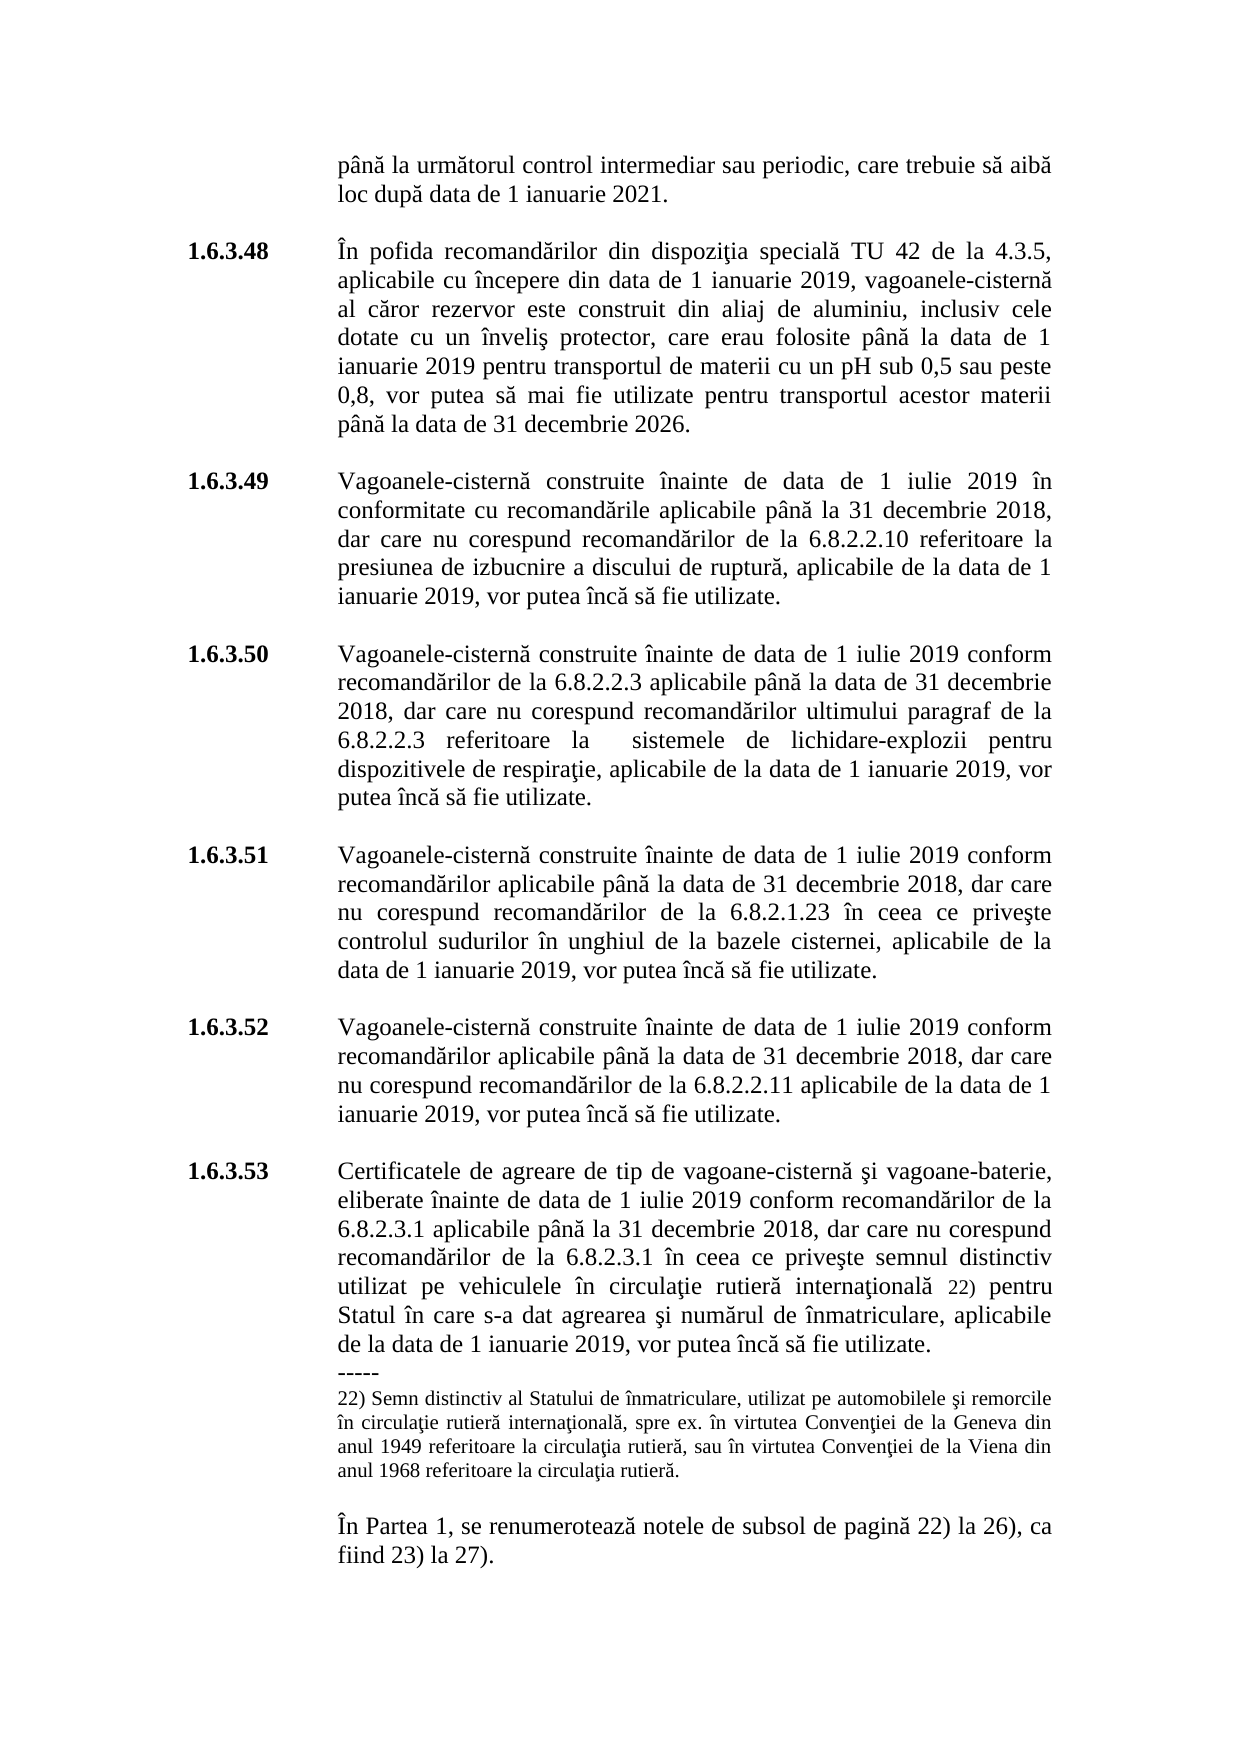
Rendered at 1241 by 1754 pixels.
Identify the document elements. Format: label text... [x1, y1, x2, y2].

list Vagoanele-cisternă construite înainte de data de 1 iulie 2019 în conformitate cu recomandările aplicabile până la 31 decembrie 2018, dar care nu corespund recomandărilor de la 6.8.2.2.10 referitoare la presiunea de izbucnire a discului de ruptură, aplicabile de la data de 1 ianuarie 2019, vor putea încă să fie utilizate. [187, 466, 1053, 610]
list Vagoanele-cisternă construite înainte de data de 1 iulie 2019 conform recomandărilor de la 6.8.2.2.3 aplicabile până la data de 31 decembrie 2018, dar care nu corespund recomandărilor ultimului paragraf de la 6.8.2.2.3 referitoare la sistemele de lichidare-explozii pentru dispozitivele de respiraţie, aplicabile de la data de 1 ianuarie 2019, vor putea încă să fie utilizate. [187, 639, 1053, 811]
text În Partea 1, se renumerotează notele de subsol de pagină 22) la 26), ca fiind 23) la 27). [337, 1511, 1053, 1569]
list Vagoanele-cisternă construite înainte de data de 1 iulie 2019 conform recomandărilor aplicabile până la data de 31 decembrie 2018, dar care nu corespund recomandărilor de la 6.8.2.1.23 în ceea ce priveşte controlul sudurilor în unghiul de la bazele cisternei, aplicabile de la data de 1 ianuarie 2019, vor putea încă să fie utilizate. [187, 840, 1053, 984]
list În pofida recomandărilor din dispoziţia specială TU 42 de la 4.3.5, aplicabile cu începere din data de 1 ianuarie 2019, vagoanele-cisternă al căror rezervor este construit din aliaj de aluminiu, inclusiv cele dotate cu un înveliş protector, care erau folosite până la data de 1 ianuarie 2019 pentru transportul de materii cu un pH sub 0,5 sau peste 0,8, vor putea să mai fie utilizate pentru transportul acestor materii până la data de 31 decembrie 2026. [187, 236, 1053, 437]
list Vagoanele-cisternă construite înainte de data de 1 iulie 2019 conform recomandărilor aplicabile până la data de 31 decembrie 2018, dar care nu corespund recomandărilor de la 6.8.2.2.11 aplicabile de la data de 1 ianuarie 2019, vor putea încă să fie utilizate. [187, 1012, 1053, 1127]
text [187, 150, 1053, 207]
text 22) Semn distinctiv al Statului de înmatriculare, utilizat pe automobilele şi remorcile în circulaţie rutieră internaţională, spre ex. în virtutea Convenţiei de la Geneva din anul 1949 referitoare la circulaţia rutieră, sau în virtutea Convenţiei de la Viena din anul 1968 referitoare la circulaţia rutieră. [337, 1386, 1053, 1482]
text ----- [337, 1357, 1053, 1386]
list Certificatele de agreare de tip de vagoane-cisternă şi vagoane-baterie, eliberate înainte de data de 1 iulie 2019 conform recomandărilor de la 6.8.2.3.1 aplicabile până la 31 decembrie 2018, dar care nu corespund recomandărilor de la 6.8.2.3.1 în ceea ce priveşte semnul distinctiv utilizat pe vehiculele în circulaţie rutieră internaţională 22) pentru Statul în care s-a dat agrearea şi numărul de înmatriculare, aplicabile de la data de 1 ianuarie 2019, vor putea încă să fie utilizate. [187, 1156, 1053, 1357]
